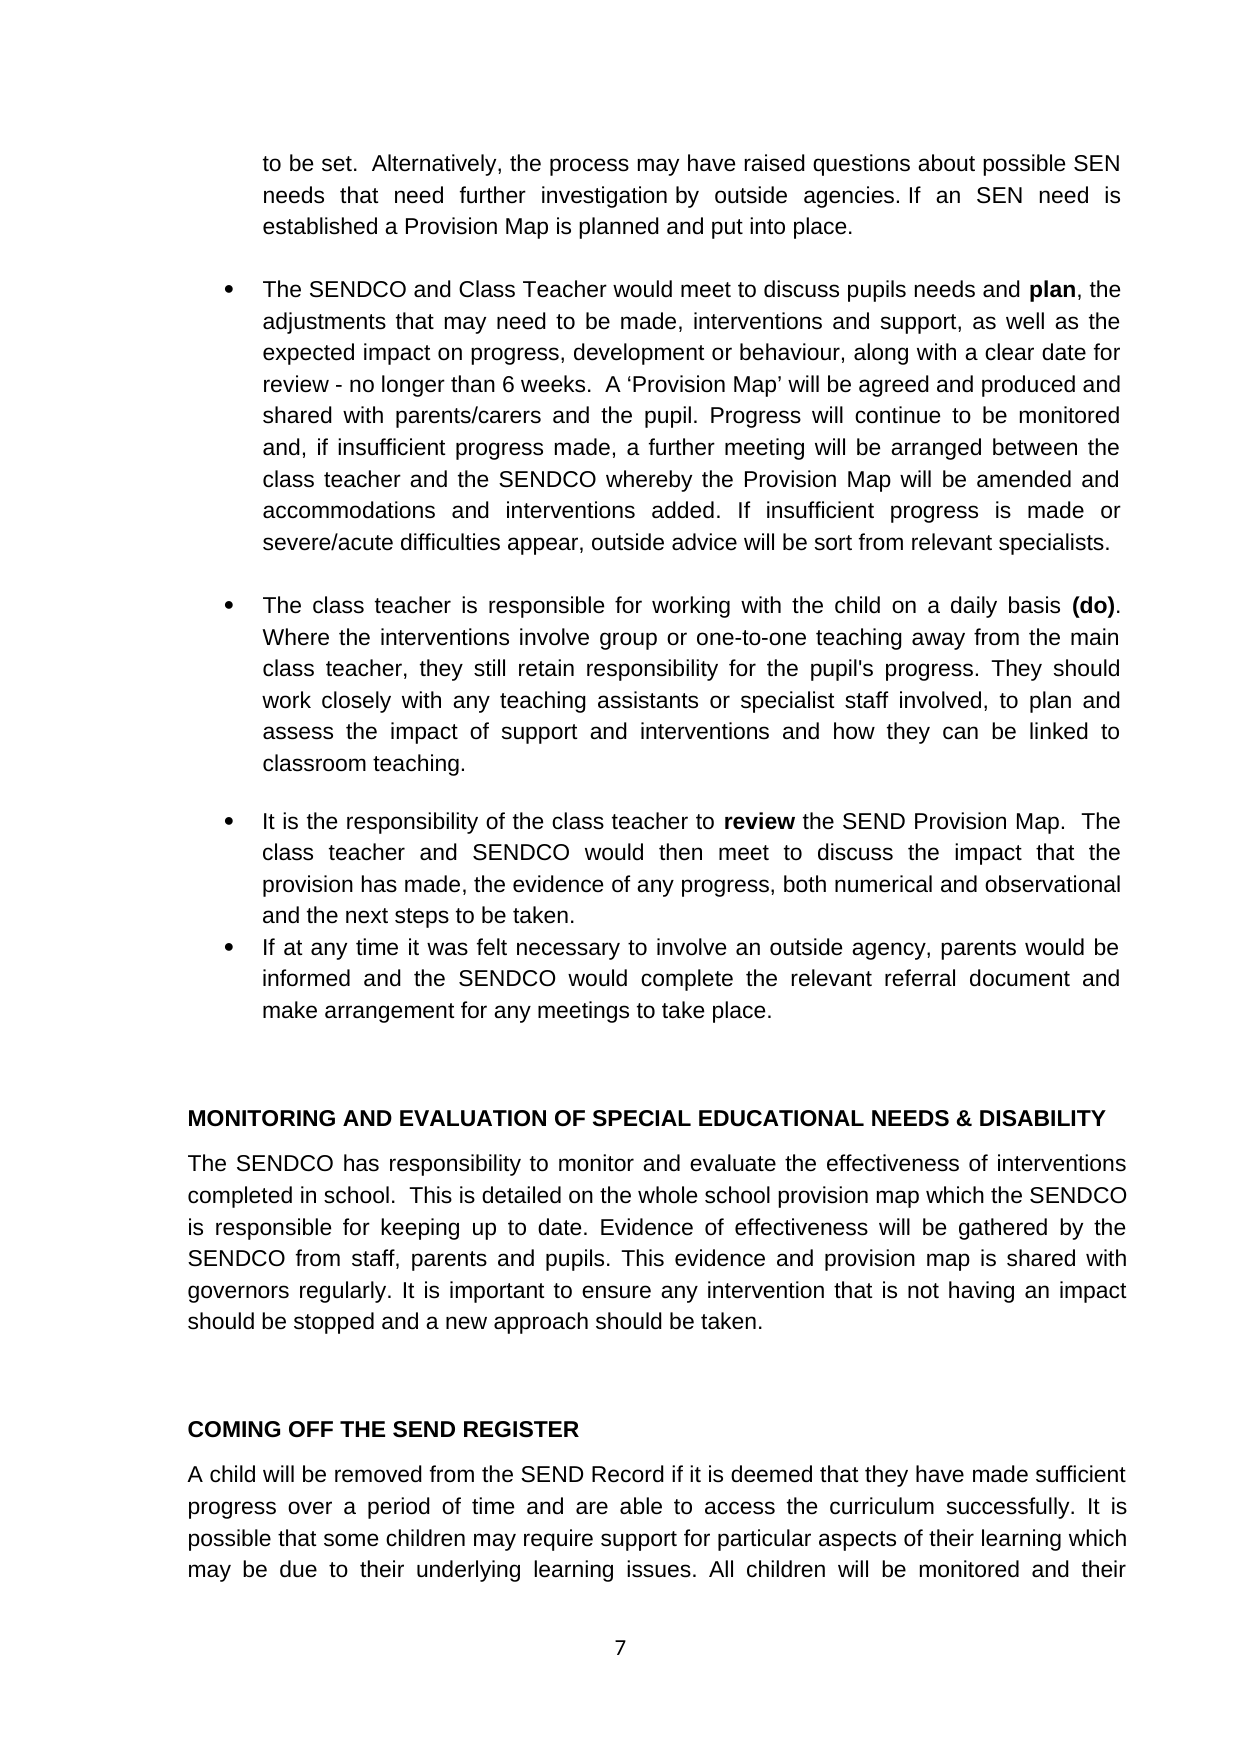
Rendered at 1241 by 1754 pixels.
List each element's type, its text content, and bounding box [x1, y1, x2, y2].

list It is the responsibility of the class teacher to review the SEND Provision Map. The class teacher and SENDCO would then meet to discuss the impact that the provision has made, the evidence of any progress, both numerical and observational and the next steps to be taken. [225, 808, 1121, 929]
list The class teacher is responsible for working with the child on a daily basis (do). Where the interventions involve group or one-to-one teaching away from the main class teacher, they still retain responsibility for the pupil's progress. They should work closely with any teaching assistants or specialist staff involved, to plan and assess the impact of support and interventions and how they can be linked to classroom teaching. [225, 592, 1121, 776]
text The SENDCO has responsibility to monitor and evaluate the effectiveness of interventions completed in school. This is detailed on the whole school provision map which the SENDCO is responsible for keeping up to date. Evidence of effectiveness will be gathered by the SENDCO from staff, parents and pupils. This evidence and provision map is shared with governors regularly. It is important to ensure any intervention that is not having an impact should be stopped and a new approach should be taken. [187, 1150, 1128, 1334]
text MONITORING AND EVALUATION OF SPECIAL EDUCATIONAL NEEDS & DISABILITY [112, 1105, 1128, 1132]
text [187, 1461, 1128, 1582]
list The SENDCO and Class Teacher would meet to discuss pupils needs and plan, the adjustments that may need to be made, interventions and support, as well as the expected impact on progress, development or behaviour, along with a clear date for review - no longer than 6 weeks. A ‘Provision Map’ will be agreed and produced and shared with parents/carers and the pupil. Progress will continue to be monitored and, if insufficient progress made, a further meeting will be arranged between the class teacher and the SENDCO whereby the Provision Map will be amended and accommodations and interventions added. If insufficient progress is made or severe/acute difficulties appear, outside advice will be sort from relevant specialists. [225, 276, 1121, 555]
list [225, 150, 1121, 239]
text COMING OFF THE SEND REGISTER [112, 1416, 1128, 1443]
list If at any time it was felt necessary to involve an outside agency, parents would be informed and the SENDCO would complete the relevant referral document and make arrangement for any meetings to take place. [225, 934, 1121, 1023]
